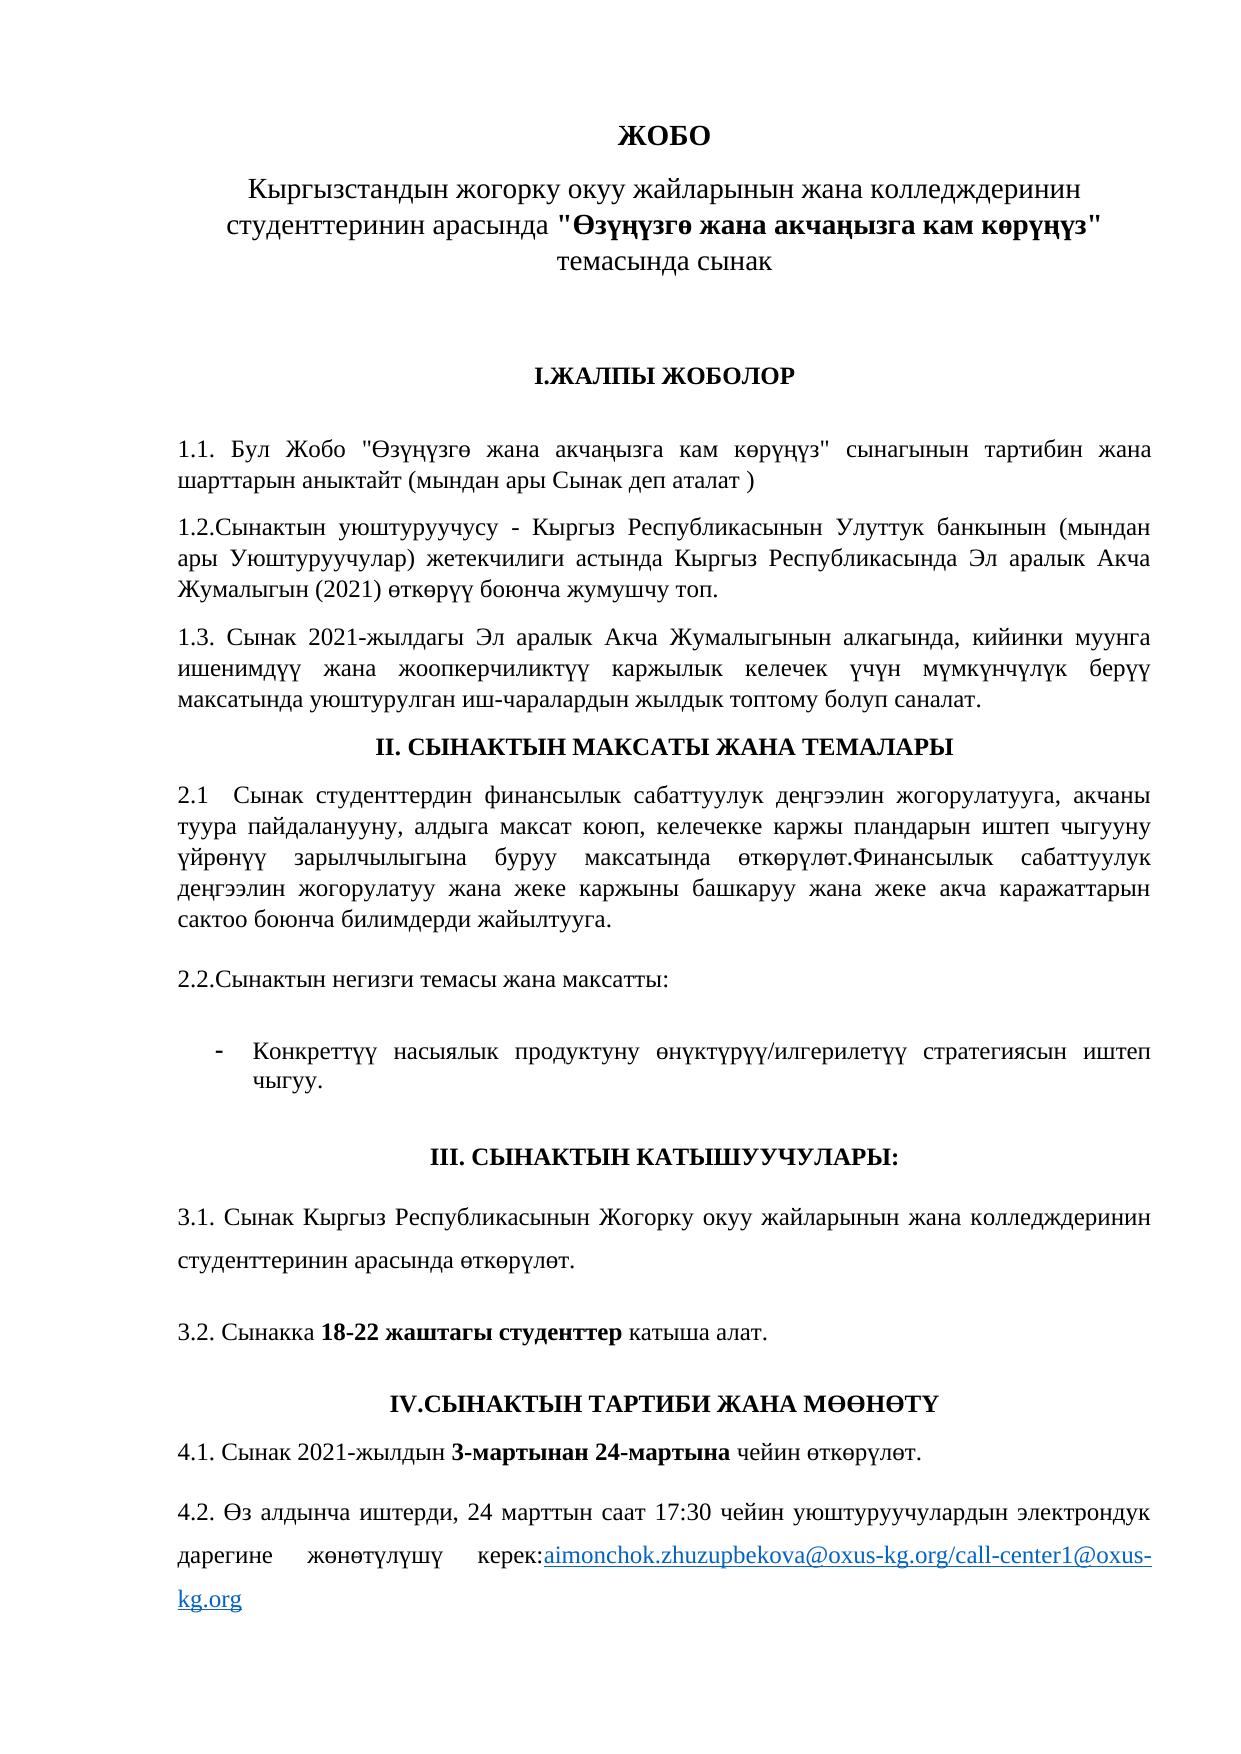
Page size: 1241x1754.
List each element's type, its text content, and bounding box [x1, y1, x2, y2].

text 4.1. Сынак 2021-жылдын 3-мартынан 24-мартына чейин өткөрүлөт. [177, 1437, 1152, 1466]
text 1.2.Сынактын уюштуруучусу - Кыргыз Республикасынын Улуттук банкынын (мындан ары Уюштуруучулар) жетекчилиги астында Кыргыз Республикасында Эл аралык Акча Жумалыгын (2021) өткөрүү боюнча жумушчу топ. [177, 512, 1152, 603]
text 3.1. Сынак Кыргыз Республикасынын Жогорку окуу жайларынын жана колледждеринин студенттеринин арасында өткөрүлөт. [177, 1202, 1152, 1274]
text I.ЖАЛПЫ ЖОБОЛОР [177, 361, 1152, 390]
text Кыргызстандын жогорку окуу жайларынын жана колледждеринин студенттеринин арасында "Өзүңүзгө жана акчаңызга кам көрүңүз" темасында сынак [177, 171, 1152, 277]
text III. СЫНАКТЫН КАТЫШУУЧУЛАРЫ: [177, 1142, 1152, 1170]
text II. СЫНАКТЫН МАКСАТЫ ЖАНА ТЕМАЛАРЫ [177, 732, 1152, 761]
text 2.1 Сынак студенттердин финансылык сабаттуулук деңгээлин жогорулатууга, акчаны туура пайдаланууну, алдыга максат коюп, келечекке каржы пландарын иштеп чыгууну үйрөнүү зарылчылыгына буруу максатында өткөрүлөт.Финансылык сабаттуулук деңгээлин жогорулатуу жана жеке каржыны башкаруу жана жеке акча каражаттарын сактоо боюнча билимдерди жайылтууга. [177, 780, 1152, 933]
text IV.СЫНАКТЫН ТАРТИБИ ЖАНА МӨӨНӨТҮ [177, 1389, 1152, 1418]
text 1.1. Бул Жобо "Өзүңүзгө жана акчаңызга кам көрүңүз" сынагынын тартибин жана шарттарын аныктайт (мындан ары Сынак деп аталат ) [177, 434, 1152, 493]
text 3.2. Сынакка 18-22 жаштагы студенттер катыша алат. [177, 1317, 1152, 1346]
list Конкреттүү насыялык продуктуну өнүктүрүү/илгерилетүү стратегиясын иштеп чыгуу. [215, 1036, 1152, 1094]
text 4.2. Өз алдынча иштерди, 24 марттын саат 17:30 чейин уюштуруучулардын электрондук дарегине жөнөтүлүшү керек:aimonchok.zhuzupbekova@oxus-kg.org/call-center1@oxus-kg.org [177, 1497, 1152, 1612]
text 2.2.Сынактын негизги темасы жана максатты: [177, 964, 1152, 993]
text ЖОБО [177, 118, 1152, 152]
text 1.3. Сынак 2021-жылдагы Эл аралык Акча Жумалыгынын алкагында, кийинки муунга ишенимдүү жана жоопкерчиликтүү каржылык келечек үчүн мүмкүнчүлүк берүү максатында уюштурулган иш-чаралардын жылдык топтому болуп саналат. [177, 622, 1152, 713]
